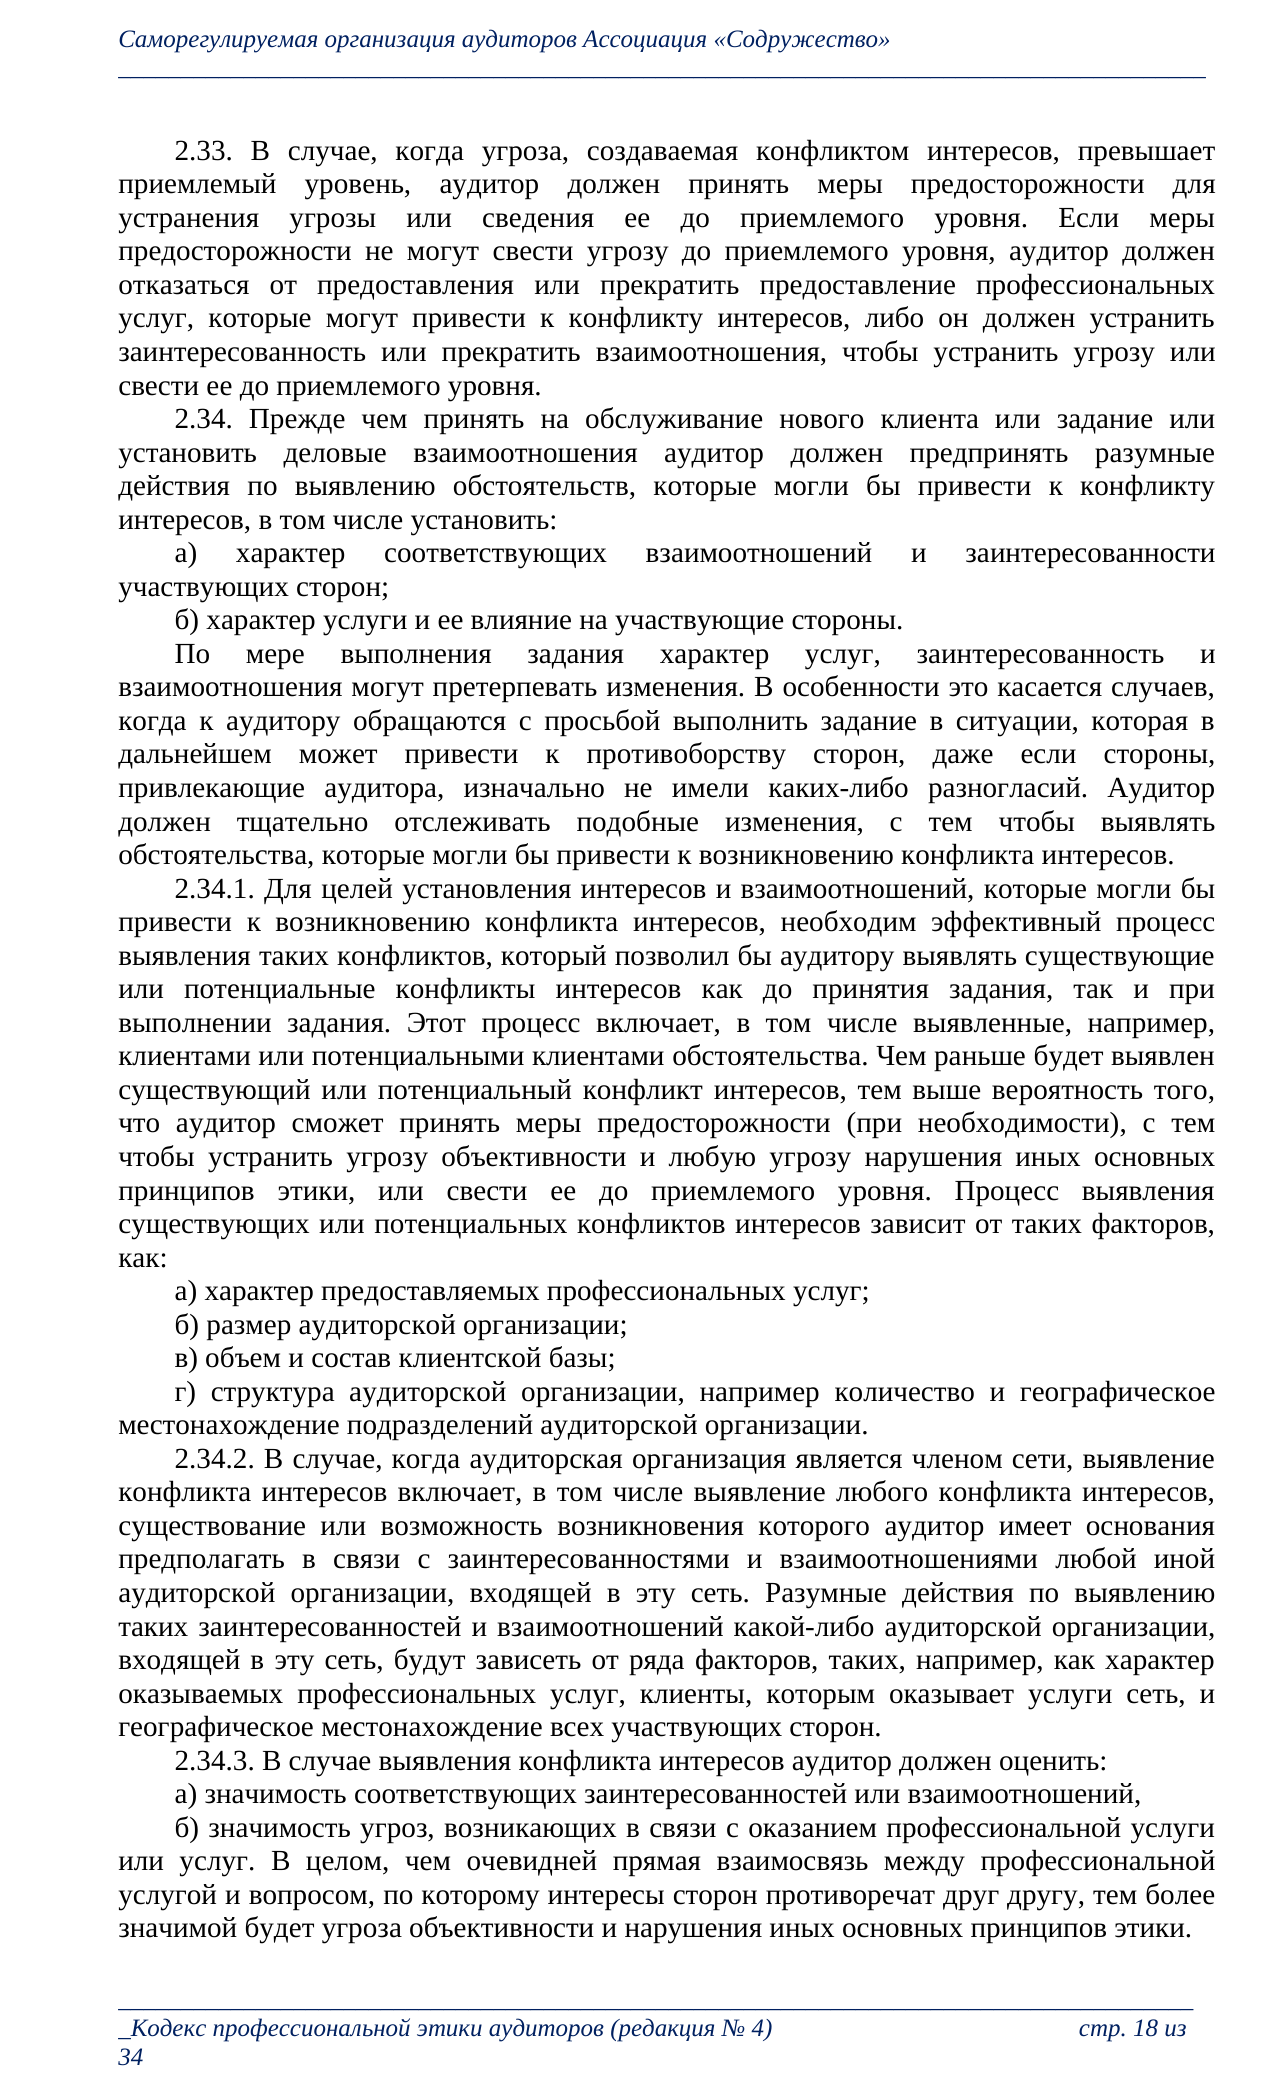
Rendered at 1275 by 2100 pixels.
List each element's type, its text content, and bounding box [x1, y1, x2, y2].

text 2.34.2. В случае, когда аудиторская организация является членом сети, выявление конфликта интересов включает, в том числе выявление любого конфликта интересов, существование или возможность возникновения которого аудитор имеет основания предполагать в связи с заинтересованностями и взаимоотношениями любой иной аудиторской организации, входящей в эту сеть. Разумные действия по выявлению таких заинтересованностей и взаимоотношений какой-либо аудиторской организации, входящей в эту сеть, будут зависеть от ряда факторов, таких, например, как характер оказываемых профессиональных услуг, клиенты, которым оказывает услуги сеть, и географическое местонахождение всех участвующих сторон. [118, 1441, 1216, 1743]
text б) значимость угроз, возникающих в связи с оказанием профессиональной услуги или услуг. В целом, чем очевидней прямая взаимосвязь между профессиональной услугой и вопросом, по которому интересы сторон противоречат друг другу, тем более значимой будет угроза объективности и нарушения иных основных принципов этики. [118, 1810, 1216, 1944]
text б) характер услуги и ее влияние на участвующие стороны. [118, 602, 1216, 636]
text 2.34.1. Для целей установления интересов и взаимоотношений, которые могли бы привести к возникновению конфликта интересов, необходим эффективный процесс выявления таких конфликтов, который позволил бы аудитору выявлять существующие или потенциальные конфликты интересов как до принятия задания, так и при выполнении задания. Этот процесс включает, в том числе выявленные, например, клиентами или потенциальными клиентами обстоятельства. Чем раньше будет выявлен существующий или потенциальный конфликт интересов, тем выше вероятность того, что аудитор сможет принять меры предосторожности (при необходимости), с тем чтобы устранить угрозу объективности и любую угрозу нарушения иных основных принципов этики, или свести ее до приемлемого уровня. Процесс выявления существующих или потенциальных конфликтов интересов зависит от таких факторов, как: [118, 871, 1216, 1273]
text а) значимость соответствующих заинтересованностей или взаимоотношений, [118, 1776, 1216, 1810]
text 2.34.3. В случае выявления конфликта интересов аудитор должен оценить: [118, 1743, 1216, 1776]
text в) объем и состав клиентской базы; [118, 1340, 1216, 1374]
text б) размер аудиторской организации; [118, 1307, 1216, 1340]
text а) характер предоставляемых профессиональных услуг; [118, 1273, 1216, 1307]
text 2.33. В случае, когда угроза, создаваемая конфликтом интересов, превышает приемлемый уровень, аудитор должен принять меры предосторожности для устранения угрозы или сведения ее до приемлемого уровня. Если меры предосторожности не могут свести угрозу до приемлемого уровня, аудитор должен отказаться от предоставления или прекратить предоставление профессиональных услуг, которые могут привести к конфликту интересов, либо он должен устранить заинтересованность или прекратить взаимоотношения, чтобы устранить угрозу или свести ее до приемлемого уровня. [118, 133, 1216, 401]
text По мере выполнения задания характер услуг, заинтересованность и взаимоотношения могут претерпевать изменения. В особенности это касается случаев, когда к аудитору обращаются с просьбой выполнить задание в ситуации, которая в дальнейшем может привести к противоборству сторон, даже если стороны, привлекающие аудитора, изначально не имели каких-либо разногласий. Аудитор должен тщательно отслеживать подобные изменения, с тем чтобы выявлять обстоятельства, которые могли бы привести к возникновению конфликта интересов. [118, 636, 1216, 871]
text г) структура аудиторской организации, например количество и географическое местонахождение подразделений аудиторской организации. [118, 1374, 1216, 1441]
text а) характер соответствующих взаимоотношений и заинтересованности участвующих сторон; [118, 535, 1216, 602]
text 2.34. Прежде чем принять на обслуживание нового клиента или задание или установить деловые взаимоотношения аудитор должен предпринять разумные действия по выявлению обстоятельств, которые могли бы привести к конфликту интересов, в том числе установить: [118, 401, 1216, 535]
